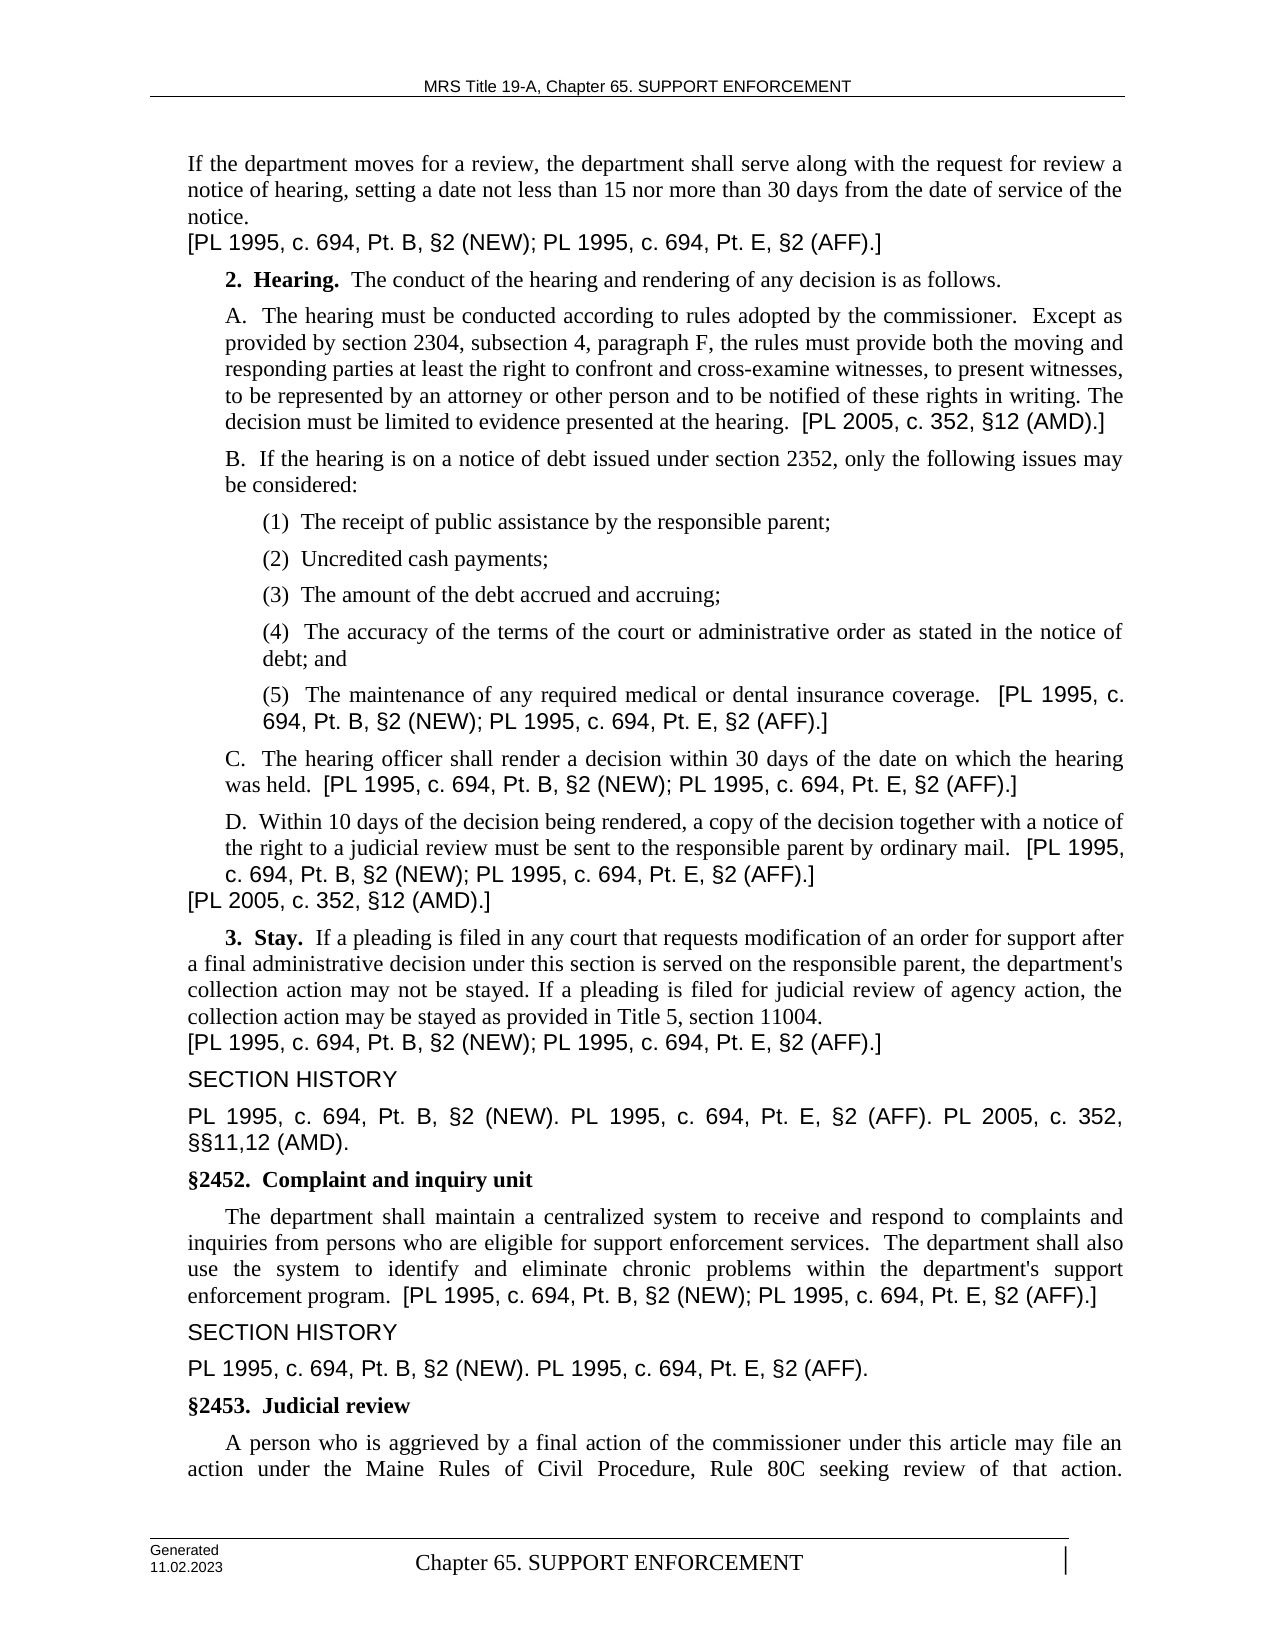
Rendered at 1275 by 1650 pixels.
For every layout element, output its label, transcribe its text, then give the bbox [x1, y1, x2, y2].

text SECTION HISTORY [187, 1319, 1125, 1345]
text A. The hearing must be conducted according to rules adopted by the commissioner. Except as provided by section 2304, subsection 4, paragraph F, the rules must provide both the moving and responding parties at least the right to confront and cross-examine witnesses, to present witnesses, to be represented by an attorney or other person and to be notified of these rights in writing. The decision must be limited to evidence presented at the hearing. [PL 2005, c. 352, §12 (AMD).] [225, 303, 1125, 434]
text [PL 1995, c. 694, Pt. B, §2 (NEW); PL 1995, c. 694, Pt. E, §2 (AFF).] [187, 1029, 1125, 1056]
text (1) The receipt of public assistance by the responsible parent; [262, 508, 1125, 534]
text [PL 1995, c. 694, Pt. B, §2 (NEW); PL 1995, c. 694, Pt. E, §2 (AFF).] [187, 229, 1125, 255]
text PL 1995, c. 694, Pt. B, §2 (NEW). PL 1995, c. 694, Pt. E, §2 (AFF). PL 2005, c. 352, §§11,12 (AMD). [187, 1103, 1125, 1156]
text (2) Uncredited cash payments; [262, 545, 1125, 571]
text (3) The amount of the debt accrued and accruing; [262, 582, 1125, 608]
text SECTION HISTORY [187, 1066, 1125, 1092]
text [187, 1429, 1125, 1482]
text 2. Hearing. The conduct of the hearing and rendering of any decision is as follows. [187, 266, 1125, 292]
text If the department moves for a review, the department shall serve along with the request for review a notice of hearing, setting a date not less than 15 nor more than 30 days from the date of service of the notice. [187, 150, 1125, 229]
text §2452. Complaint and inquiry unit [187, 1166, 1125, 1192]
text B. If the hearing is on a notice of debt issued under section 2352, only the following issues may be considered: [225, 445, 1125, 498]
text PL 1995, c. 694, Pt. B, §2 (NEW). PL 1995, c. 694, Pt. E, §2 (AFF). [187, 1355, 1125, 1382]
text [PL 2005, c. 352, §12 (AMD).] [187, 887, 1125, 913]
text §2453. Judicial review [187, 1392, 1125, 1418]
text D. Within 10 days of the decision being rendered, a copy of the decision together with a notice of the right to a judicial review must be sent to the responsible parent by ordinary mail. [PL 1995, c. 694, Pt. B, §2 (NEW); PL 1995, c. 694, Pt. E, §2 (AFF).] [225, 808, 1125, 887]
text The department shall maintain a centralized system to receive and respond to complaints and inquiries from persons who are eligible for support enforcement services. The department shall also use the system to identify and eliminate chronic problems within the department's support enforcement program. [PL 1995, c. 694, Pt. B, §2 (NEW); PL 1995, c. 694, Pt. E, §2 (AFF).] [187, 1203, 1125, 1308]
text 3. Stay. If a pleading is filed in any court that requests modification of an order for support after a final administrative decision under this section is served on the responsible parent, the department's collection action may not be stayed. If a pleading is filed for judicial review of agency action, the collection action may be stayed as provided in Title 5, section 11004. [187, 924, 1125, 1029]
text (5) The maintenance of any required medical or dental insurance coverage. [PL 1995, c. 694, Pt. B, §2 (NEW); PL 1995, c. 694, Pt. E, §2 (AFF).] [262, 681, 1125, 734]
text C. The hearing officer shall render a decision within 30 days of the date on which the hearing was held. [PL 1995, c. 694, Pt. B, §2 (NEW); PL 1995, c. 694, Pt. E, §2 (AFF).] [225, 745, 1125, 797]
text (4) The accuracy of the terms of the court or administrative order as stated in the notice of debt; and [262, 618, 1125, 671]
